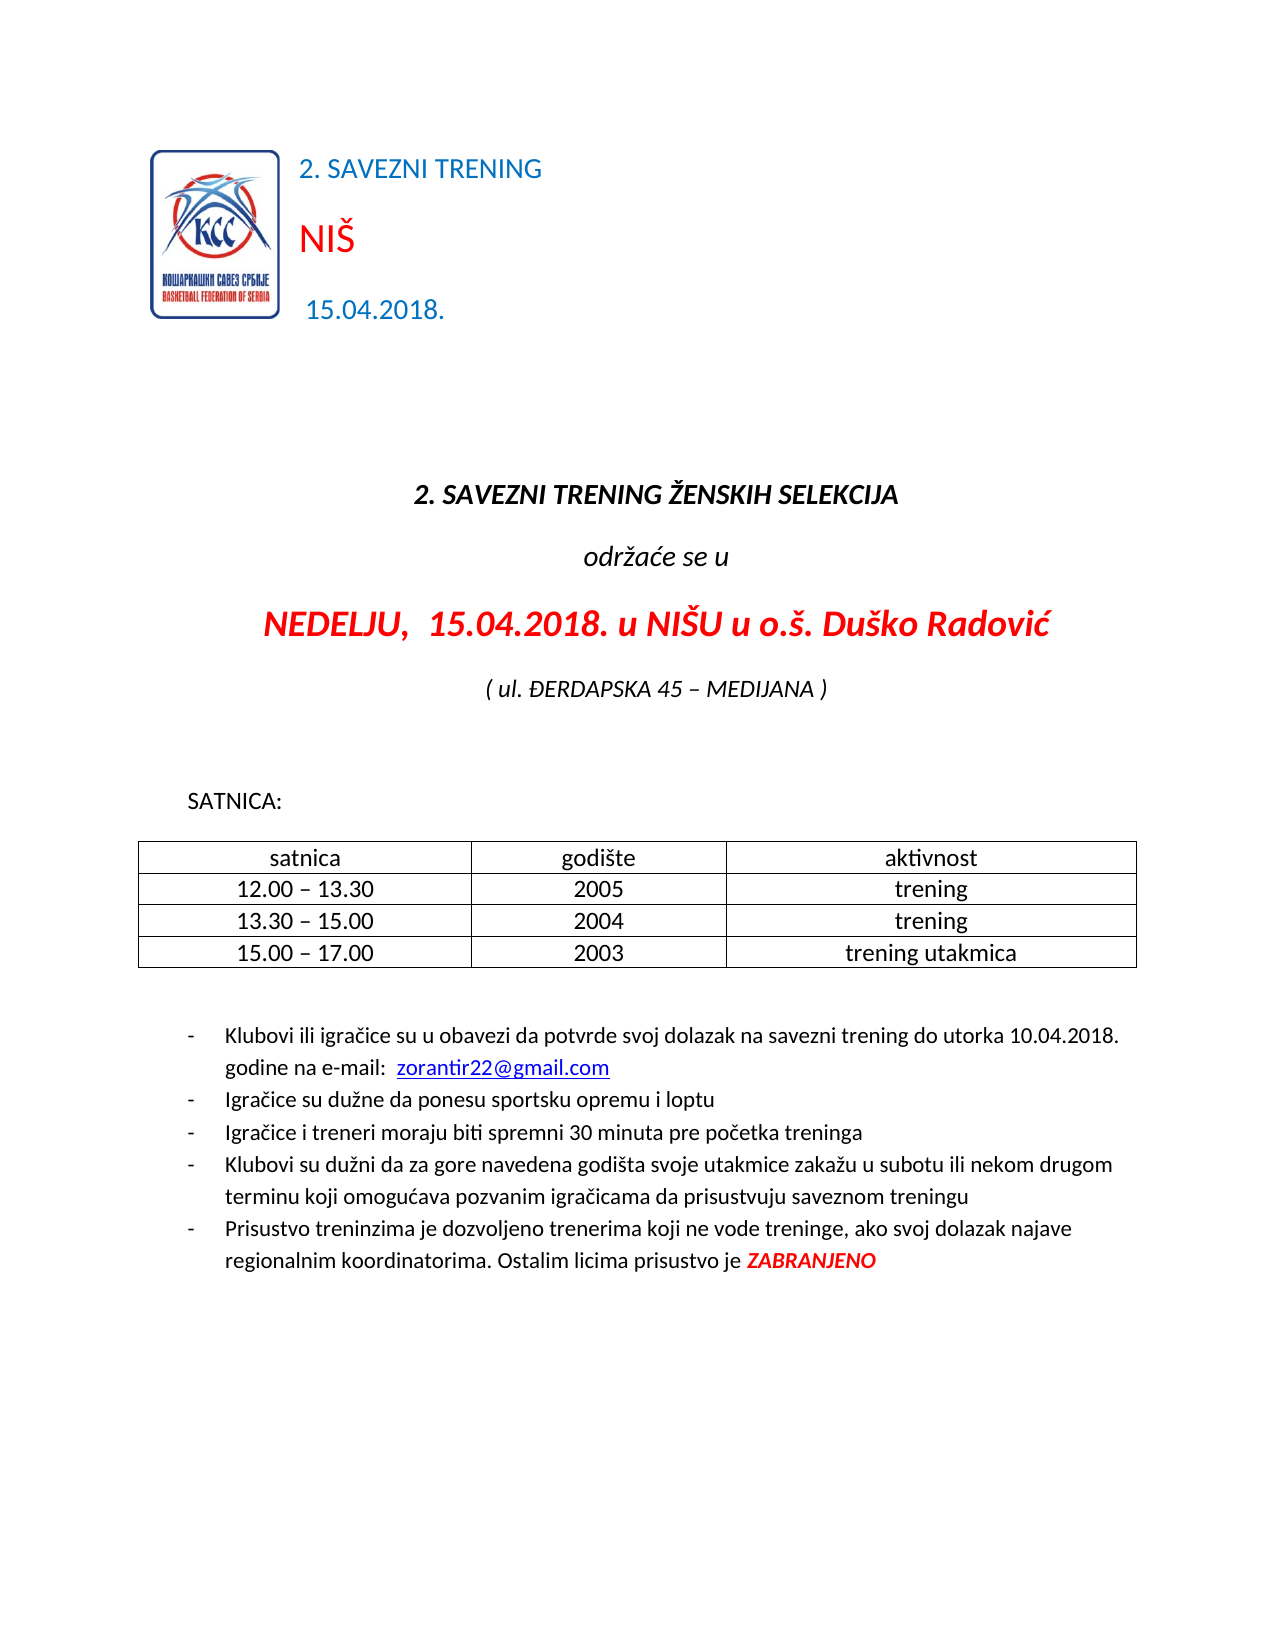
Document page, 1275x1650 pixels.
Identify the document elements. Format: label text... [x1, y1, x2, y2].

table_cell 2004 [472, 905, 726, 936]
text SATNICA: [187, 785, 1125, 816]
list Klubovi su dužni da za gore navedena godišta svoje utakmice zakažu u subotu ili nekom drugom terminu koji omogućava pozvanim igračicama da prisustvuju saveznom treningu [187, 1150, 1125, 1210]
list Prisustvo treninzima je dozvoljeno trenerima koji ne vode treninge, ako svoj dolazak najave regionalnim koordinatorima. Ostalim licima prisustvo je ZABRANJENO [187, 1214, 1125, 1274]
list Klubovi ili igračice su u obavezi da potvrde svoj dolazak na savezni trening do utorka 10.04.2018. godine na e-mail: zorantir22@gmail.com [187, 1021, 1125, 1081]
text 2. SAVEZNI TRENING ŽENSKIH SELEKCIJA [187, 476, 1125, 512]
text održaće se u [187, 538, 1125, 574]
text 15.04.2018. [150, 291, 1125, 327]
table_cell 13.30 – 15.00 [139, 905, 471, 936]
table_cell trening [727, 874, 1136, 904]
text ( ul. ĐERDAPSKA 45 – MEDIJANA ) [187, 673, 1125, 704]
table_cell trening [727, 905, 1136, 936]
table_cell 15.00 – 17.00 [139, 937, 471, 967]
table_header godište [472, 842, 726, 872]
table_cell trening utakmica [727, 937, 1136, 967]
table_header aktivnost [727, 842, 1136, 872]
table_header satnica [139, 842, 471, 872]
list Igračice su dužne da ponesu sportsku opremu i loptu [187, 1086, 1125, 1114]
text NIŠ [280, 212, 1125, 263]
table_cell 2005 [472, 874, 726, 904]
text NEDELJU, 15.04.2018. u NIŠU u o.š. Duško Radović [187, 600, 1125, 646]
table_cell 2003 [472, 937, 726, 967]
picture [150, 150, 280, 319]
list Igračice i treneri moraju biti spremni 30 minuta pre početka treninga [187, 1118, 1125, 1146]
text 2. SAVEZNI TRENING [280, 150, 1125, 186]
table_cell 12.00 – 13.30 [139, 874, 471, 904]
